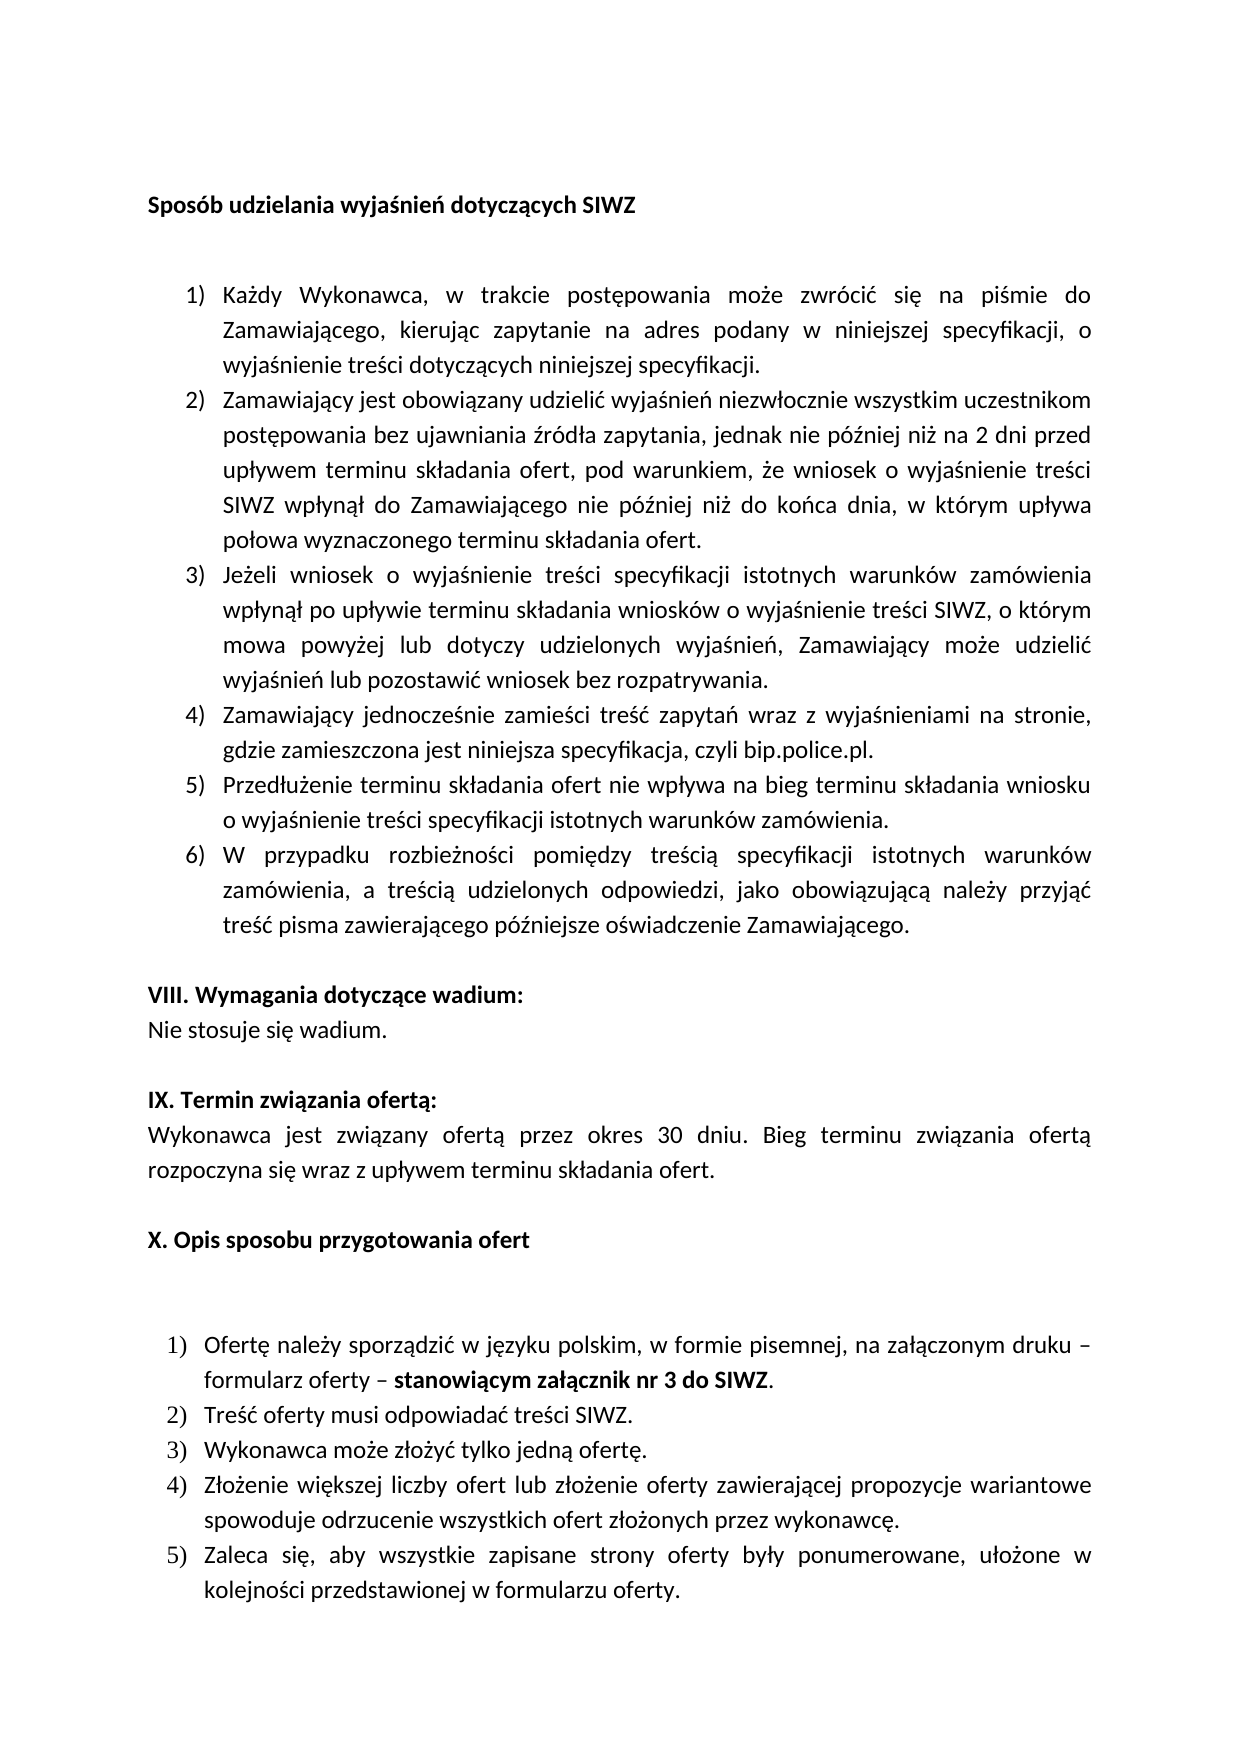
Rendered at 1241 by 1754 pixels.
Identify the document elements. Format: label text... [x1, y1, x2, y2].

list Ofertę należy sporządzić w języku polskim, w formie pisemnej, na załączonym druku – formularz oferty – stanowiącym załącznik nr 3 do SIWZ. [166, 1329, 1093, 1395]
list Zamawiający jest obowiązany udzielić wyjaśnień niezwłocznie wszystkim uczestnikom postępowania bez ujawniania źródła zapytania, jednak nie później niż na 2 dni przed upływem terminu składania ofert, pod warunkiem, że wniosek o wyjaśnienie treści SIWZ wpłynął do Zamawiającego nie później niż do końca dnia, w którym upływa połowa wyznaczonego terminu składania ofert. [185, 384, 1093, 555]
list Treść oferty musi odpowiadać treści SIWZ. [166, 1399, 1093, 1430]
list W przypadku rozbieżności pomiędzy treścią specyfikacji istotnych warunków zamówienia, a treścią udzielonych odpowiedzi, jako obowiązującą należy przyjąć treść pisma zawierającego późniejsze oświadczenie Zamawiającego. [185, 839, 1093, 940]
text Wykonawca jest związany ofertą przez okres 30 dniu. Bieg terminu związania ofertą rozpoczyna się wraz z upływem terminu składania ofert. [148, 1119, 1093, 1185]
list Każdy Wykonawca, w trakcie postępowania może zwrócić się na piśmie do Zamawiającego, kierując zapytanie na adres podany w niniejszej specyfikacji, o wyjaśnienie treści dotyczących niniejszej specyfikacji. [185, 279, 1093, 380]
list Zaleca się, aby wszystkie zapisane strony oferty były ponumerowane, ułożone w kolejności przedstawionej w formularzu oferty. [166, 1539, 1093, 1605]
list Zamawiający jednocześnie zamieści treść zapytań wraz z wyjaśnieniami na stronie, gdzie zamieszczona jest niniejsza specyfikacja, czyli bip.police.pl. [185, 699, 1093, 765]
list Wykonawca może złożyć tylko jedną ofertę. [166, 1434, 1093, 1465]
list Złożenie większej liczby ofert lub złożenie oferty zawierającej propozycje wariantowe spowoduje odrzucenie wszystkich ofert złożonych przez wykonawcę. [166, 1469, 1093, 1535]
text X. Opis sposobu przygotowania ofert [148, 1224, 1093, 1255]
text IX. Termin związania ofertą: [148, 1084, 1093, 1115]
list Przedłużenie terminu składania ofert nie wpływa na bieg terminu składania wniosku o wyjaśnienie treści specyfikacji istotnych warunków zamówienia. [185, 769, 1093, 835]
text VIII. Wymagania dotyczące wadium: [148, 979, 1093, 1010]
list Jeżeli wniosek o wyjaśnienie treści specyfikacji istotnych warunków zamówienia wpłynął po upływie terminu składania wniosków o wyjaśnienie treści SIWZ, o którym mowa powyżej lub dotyczy udzielonych wyjaśnień, Zamawiający może udzielić wyjaśnień lub pozostawić wniosek bez rozpatrywania. [185, 559, 1093, 695]
text Sposób udzielania wyjaśnień dotyczących SIWZ [148, 189, 1093, 219]
text Nie stosuje się wadium. [148, 1014, 1093, 1045]
